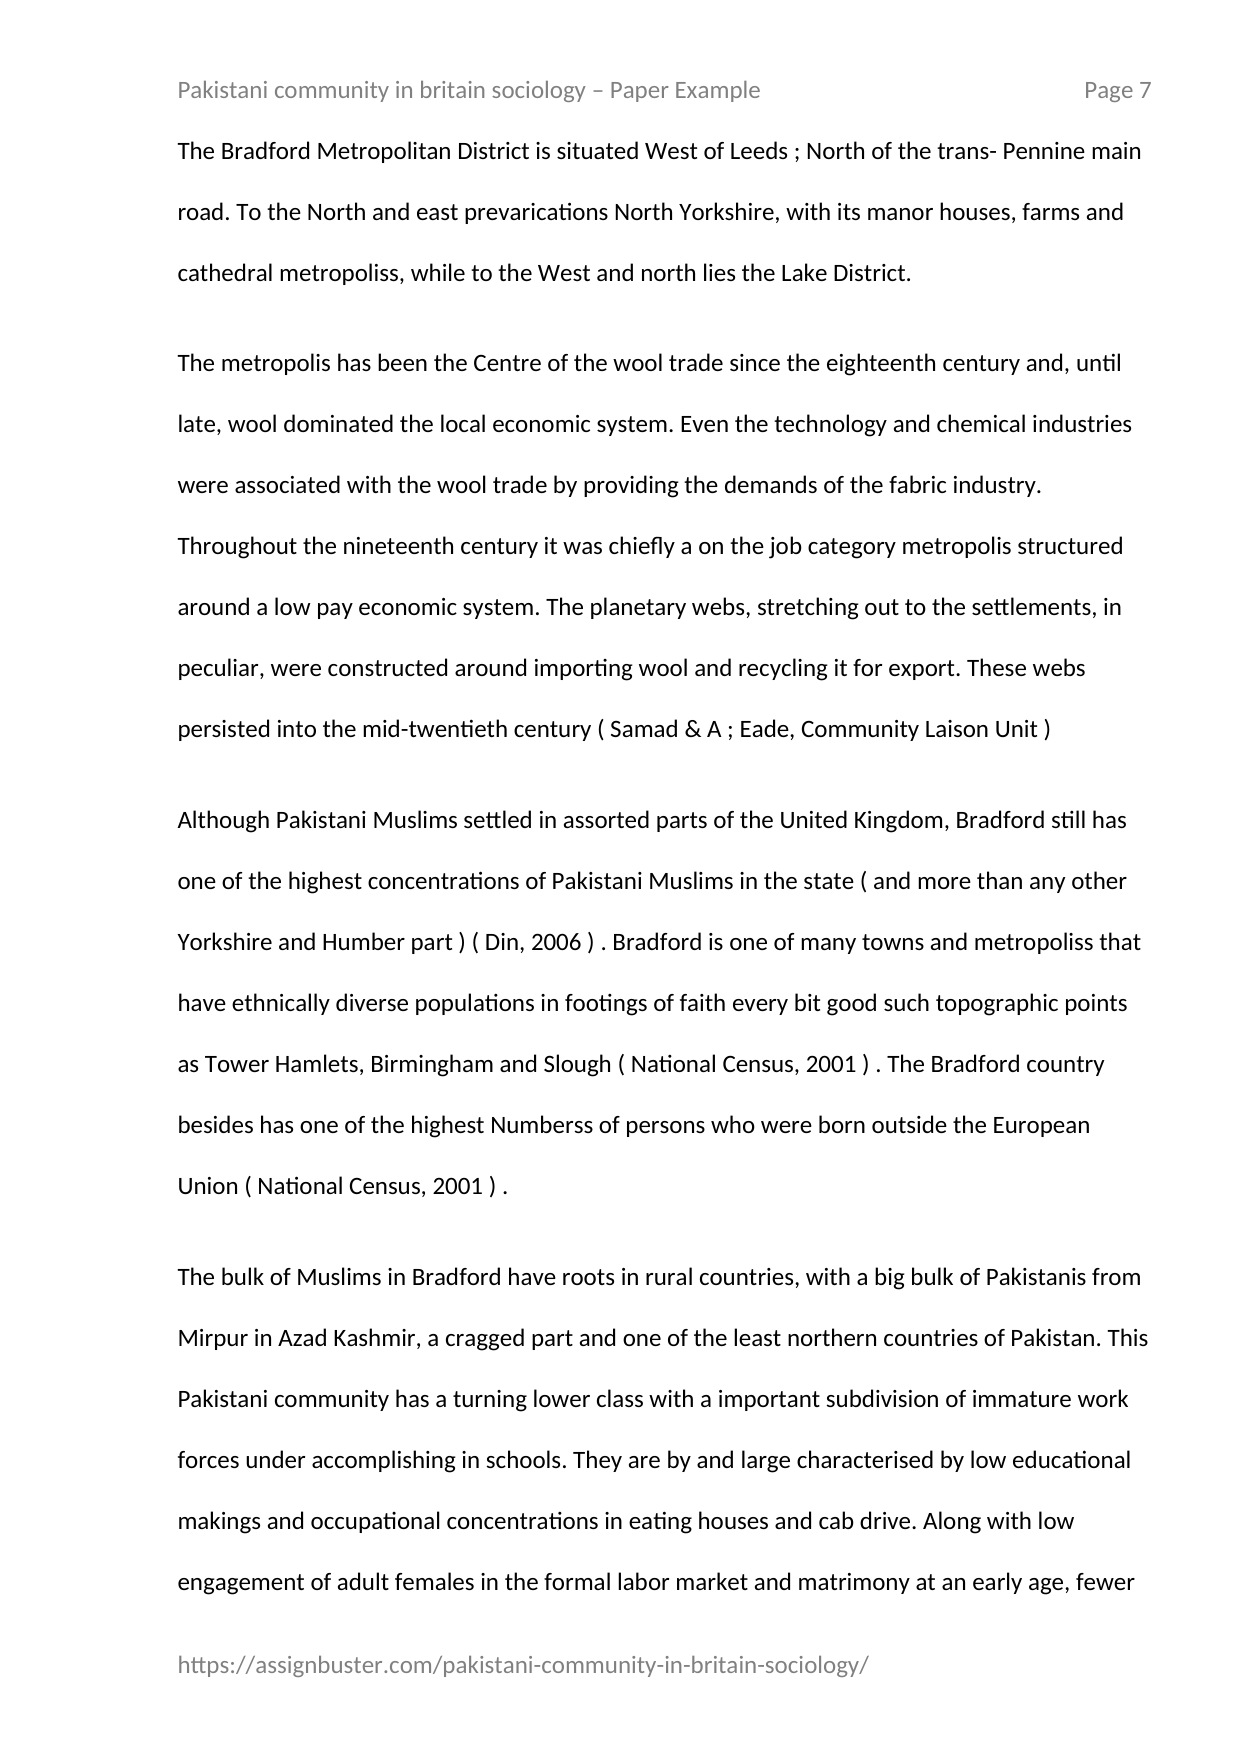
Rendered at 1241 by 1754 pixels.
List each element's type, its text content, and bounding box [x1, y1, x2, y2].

text The Bradford Metropolitan District is situated West of Leeds ; North of the trans- Pennine main road. To the North and east prevarications North Yorkshire, with its manor houses, farms and cathedral metropoliss, while to the West and north lies the Lake District. [177, 135, 1152, 287]
text Although Pakistani Muslims settled in assorted parts of the United Kingdom, Bradford still has one of the highest concentrations of Pakistani Muslims in the state ( and more than any other Yorkshire and Humber part ) ( Din, 2006 ) . Bradford is one of many towns and metropoliss that have ethnically diverse populations in footings of faith every bit good such topographic points as Tower Hamlets, Birmingham and Slough ( National Census, 2001 ) . The Bradford country besides has one of the highest Numberss of persons who were born outside the European Union ( National Census, 2001 ) . [177, 804, 1152, 1201]
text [177, 1261, 1152, 1597]
text The metropolis has been the Centre of the wool trade since the eighteenth century and, until late, wool dominated the local economic system. Even the technology and chemical industries were associated with the wool trade by providing the demands of the fabric industry. Throughout the nineteenth century it was chiefly a on the job category metropolis structured around a low pay economic system. The planetary webs, stretching out to the settlements, in peculiar, were constructed around importing wool and recycling it for export. These webs persisted into the mid-twentieth century ( Samad & A ; Eade, Community Laison Unit ) [177, 347, 1152, 744]
